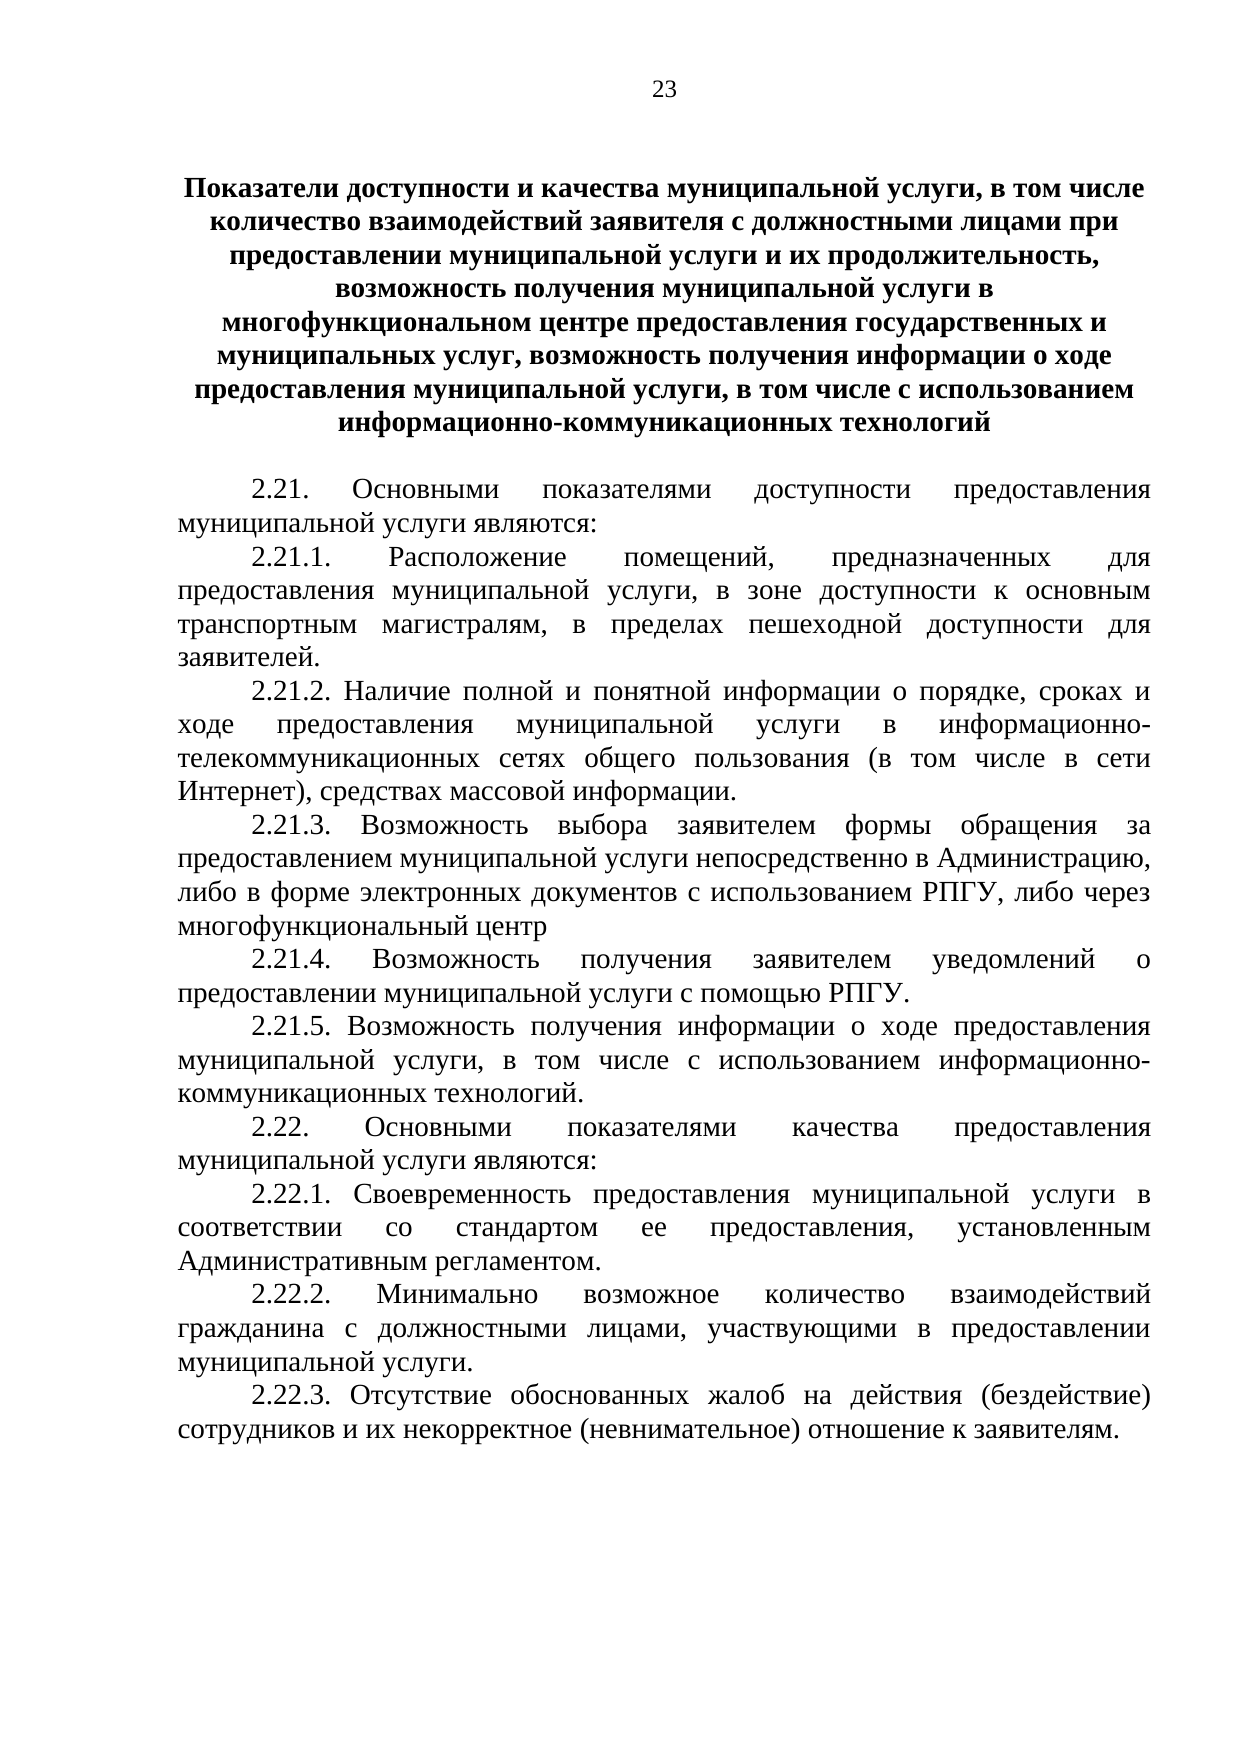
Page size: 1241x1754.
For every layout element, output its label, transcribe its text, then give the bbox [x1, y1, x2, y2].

text 2.21.2. Наличие полной и понятной информации о порядке, сроках и ходе предоставления муниципальной услуги в информационно-телекоммуникационных сетях общего пользования (в том числе в сети Интернет), средствах массовой информации. [177, 673, 1152, 807]
text 2.21. Основными показателями доступности предоставления муниципальной услуги являются: [177, 472, 1152, 539]
text 2.22.1. Своевременность предоставления муниципальной услуги в соответствии со стандартом ее предоставления, установленным Административным регламентом. [177, 1176, 1152, 1277]
text 2.21.4. Возможность получения заявителем уведомлений о предоставлении муниципальной услуги с помощью РПГУ. [177, 941, 1152, 1008]
text 2.22.2. Минимально возможное количество взаимодействий гражданина с должностными лицами, участвующими в предоставлении муниципальной услуги. [177, 1277, 1152, 1377]
text Показатели доступности и качества муниципальной услуги, в том числе количество взаимодействий заявителя с должностными лицами при предоставлении муниципальной услуги и их продолжительность, возможность получения муниципальной услуги в многофункциональном центре предоставления государственных и муниципальных услуг, возможность получения информации о ходе предоставления муниципальной услуги, в том числе с использованием информационно-коммуникационных технологий [177, 170, 1152, 438]
text 2.21.1. Расположение помещений, предназначенных для предоставления муниципальной услуги, в зоне доступности к основным транспортным магистралям, в пределах пешеходной доступности для заявителей. [177, 539, 1152, 673]
text 2.21.5. Возможность получения информации о ходе предоставления муниципальной услуги, в том числе с использованием информационно-коммуникационных технологий. [177, 1008, 1152, 1109]
text 2.21.3. Возможность выбора заявителем формы обращения за предоставлением муниципальной услуги непосредственно в Администрацию, либо в форме электронных документов с использованием РПГУ, либо через многофункциональный центр [177, 807, 1152, 941]
text 2.22. Основными показателями качества предоставления муниципальной услуги являются: [177, 1109, 1152, 1176]
text 2.22.3. Отсутствие обоснованных жалоб на действия (бездействие) сотрудников и их некорректное (невнимательное) отношение к заявителям. [177, 1377, 1152, 1444]
